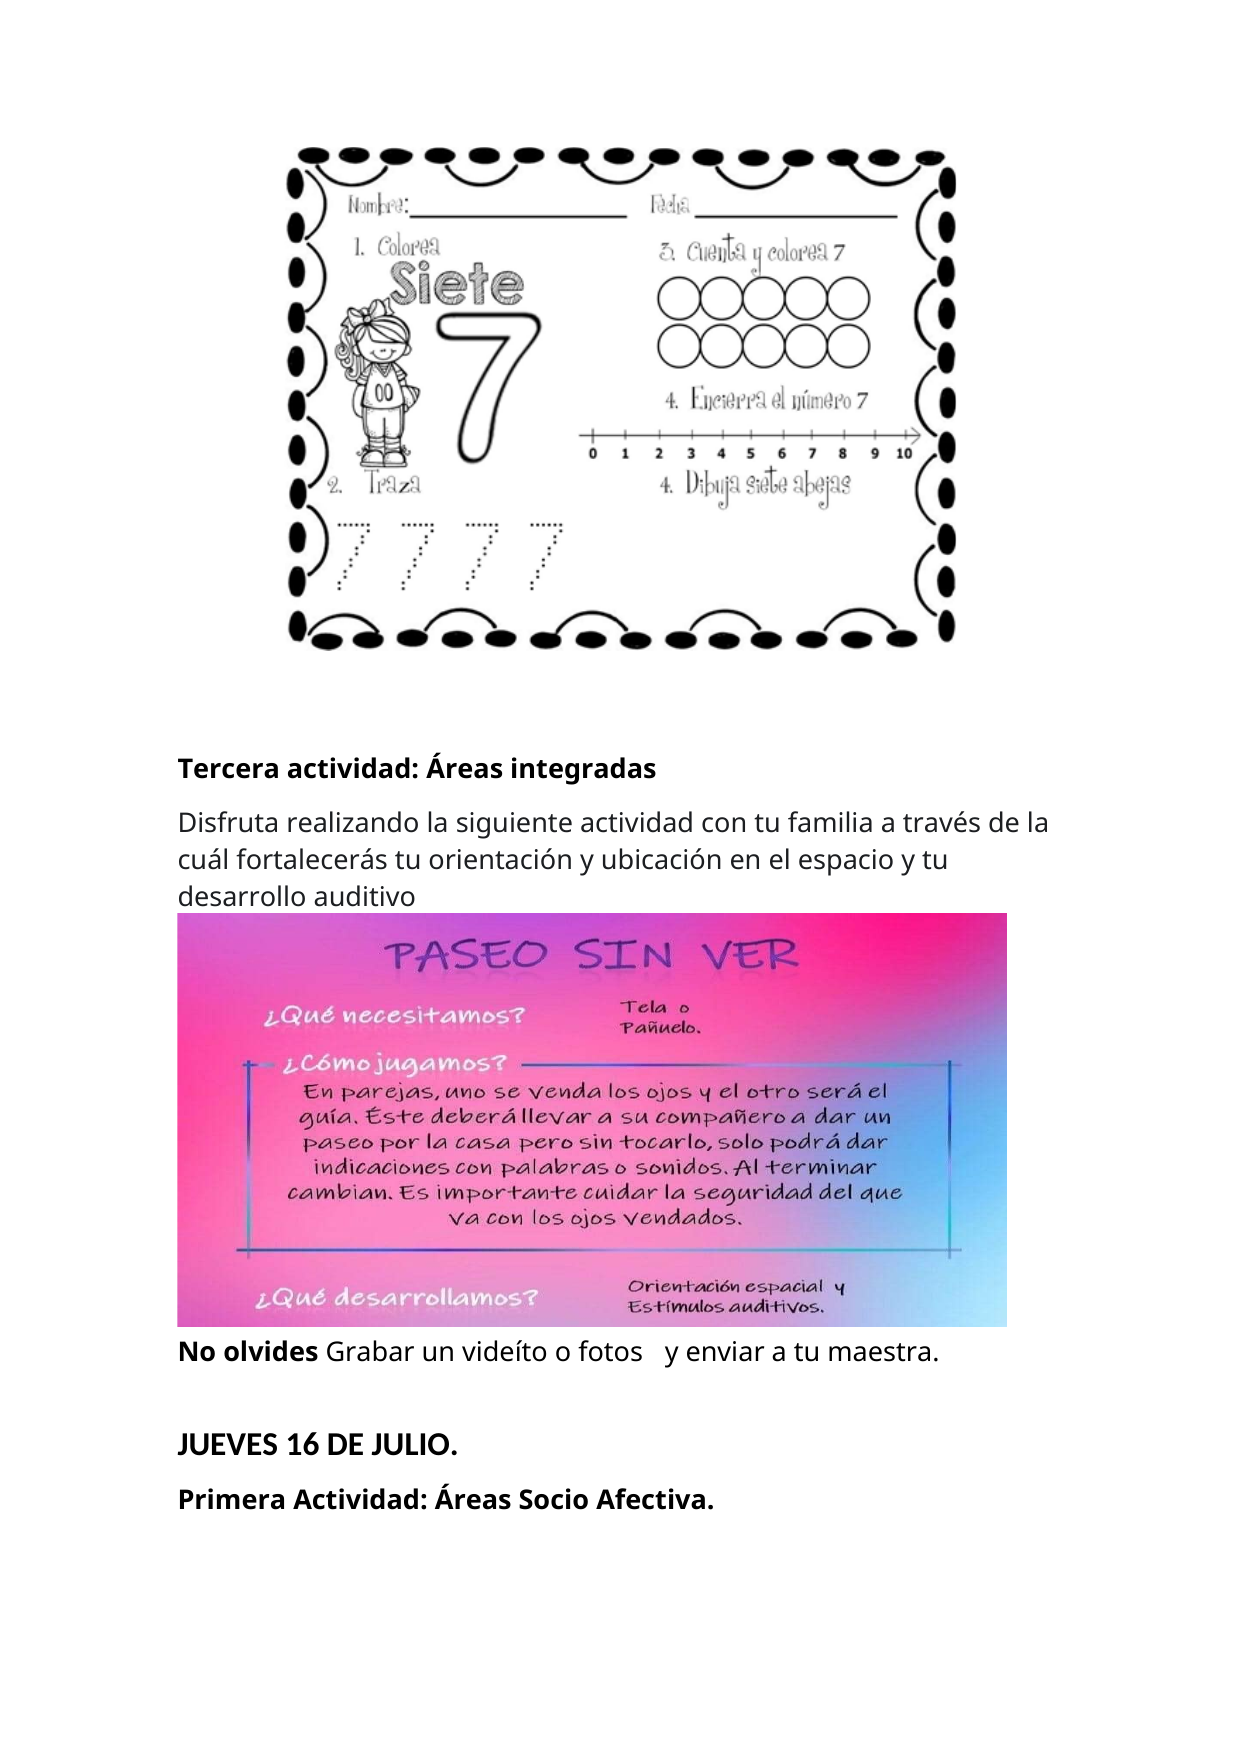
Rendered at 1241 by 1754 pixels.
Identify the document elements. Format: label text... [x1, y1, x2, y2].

text No olvides Grabar un videíto o fotos y enviar a tu maestra. [177, 1332, 1063, 1369]
text Primera Actividad: Áreas Socio Afectiva. [177, 1480, 1063, 1517]
text Disfruta realizando la siguiente actividad con tu familia a través de la cuál fortalecerás tu orientación y ubicación en el espacio y tu desarrollo auditivo [416, 803, 1063, 914]
text Tercera actividad: Áreas integradas [177, 750, 1063, 787]
picture [284, 147, 957, 651]
picture [177, 913, 1007, 1327]
text JUEVES 16 DE JULIO. [177, 1423, 1063, 1463]
